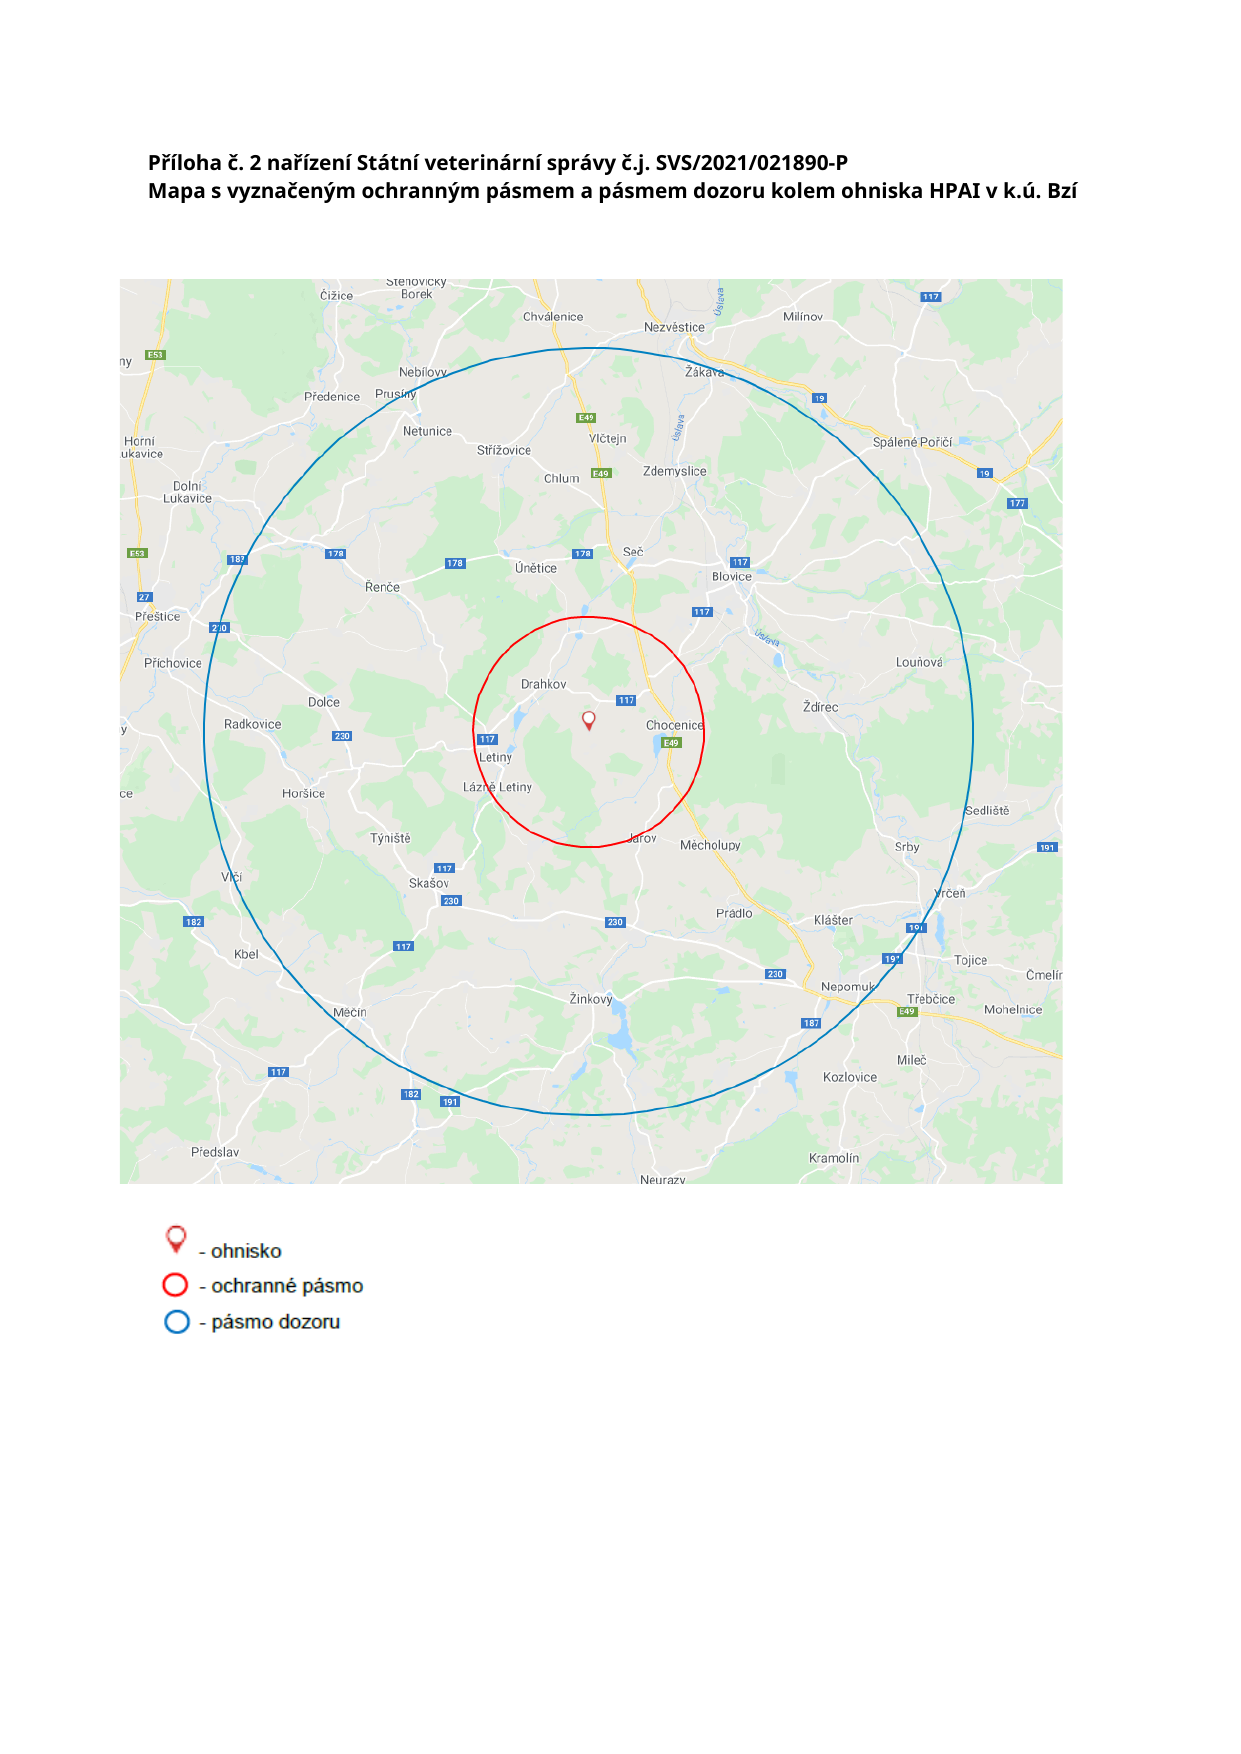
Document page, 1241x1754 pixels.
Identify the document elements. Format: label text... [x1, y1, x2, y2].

text Mapa s vyznačeným ochranným pásmem a pásmem dozoru kolem ohniska HPAI v k.ú. Bzí [148, 176, 1093, 204]
text Příloha č. 2 nařízení Státní veterinární správy č.j. SVS/2021/021890-P [148, 148, 1093, 176]
picture [118, 279, 1063, 1183]
